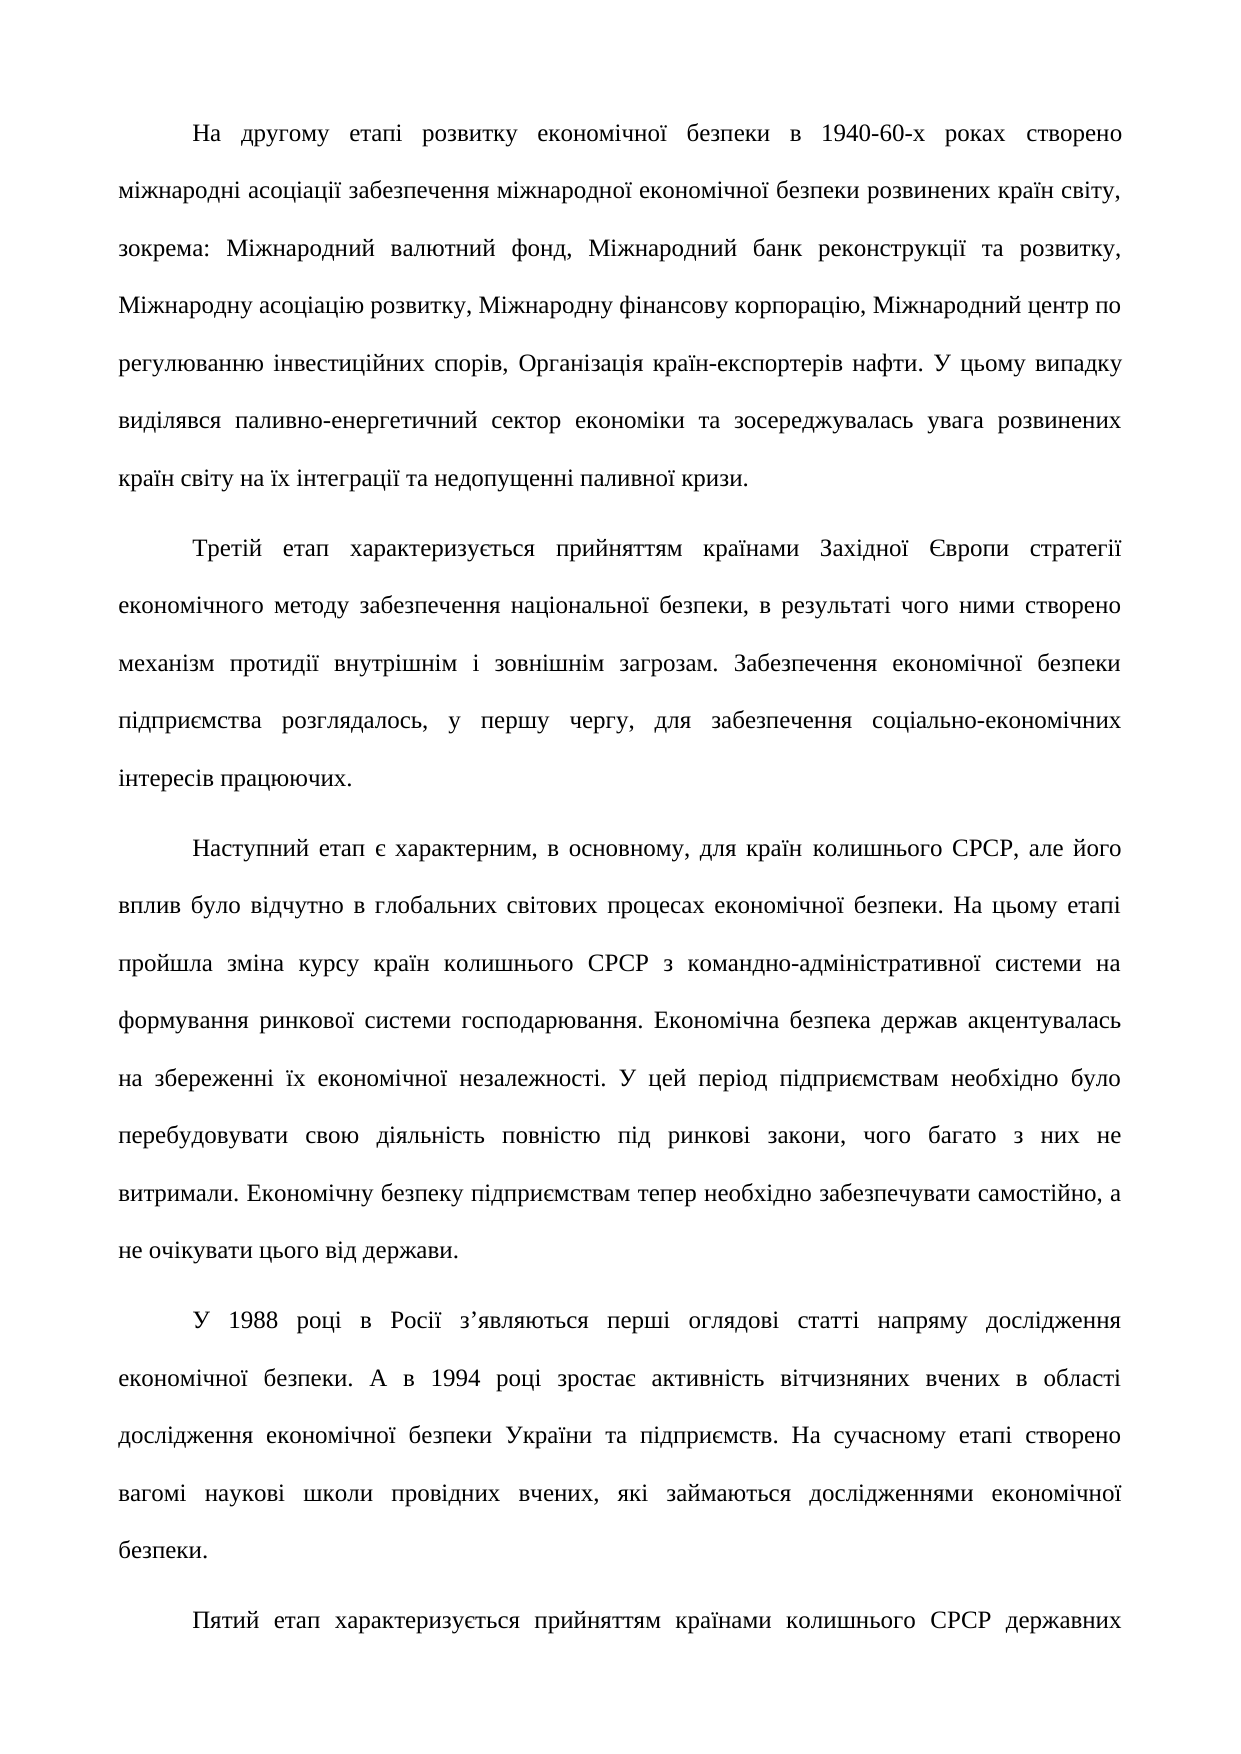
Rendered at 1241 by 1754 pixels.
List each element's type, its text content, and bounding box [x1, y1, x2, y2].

text На другому етапі розвитку економічної безпеки в 1940-60-х роках створено міжнародні асоціації забезпечення міжнародної економічної безпеки розвинених країн світу, зокрема: Міжнародний валютний фонд, Міжнародний банк реконструкції та розвитку, Міжнародну асоціацію розвитку, Міжнародну фінансову корпорацію, Міжнародний центр по регулюванню інвестиційних спорів, Організація країн-експортерів нафти. У цьому випадку виділявся паливно-енергетичний сектор економіки та зосереджувалась увага розвинених країн світу на їх інтеграції та недопущенні паливної кризи. [118, 118, 1122, 492]
text У 1988 році в Росії з’являються перші оглядові статті напряму дослідження економічної безпеки. А в 1994 році зростає активність вітчизняних вчених в області дослідження економічної безпеки України та підприємств. На сучасному етапі створено вагомі наукові школи провідних вчених, які займаються дослідженнями економічної безпеки. [118, 1306, 1122, 1564]
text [118, 1606, 1122, 1634]
text Третій етап характеризується прийняттям країнами Західної Європи стратегії економічного методу забезпечення національної безпеки, в результаті чого ними створено механізм протидії внутрішнім і зовнішнім загрозам. Забезпечення економічної безпеки підприємства розглядалось, у першу чергу, для забезпечення соціально-економічних інтересів працюючих. [118, 533, 1122, 792]
text Наступний етап є характерним, в основному, для країн колишнього СРСР, але його вплив було відчутно в глобальних світових процесах економічної безпеки. На цьому етапі пройшла зміна курсу країн колишнього СРСР з командно-адміністративної системи на формування ринкової системи господарювання. Економічна безпека держав акцентувалась на збереженні їх економічної незалежності. У цей період підприємствам необхідно було перебудовувати свою діяльність повністю під ринкові закони, чого багато з них не витримали. Економічну безпеку підприємствам тепер необхідно забезпечувати самостійно, а не очікувати цього від держави. [118, 833, 1122, 1264]
